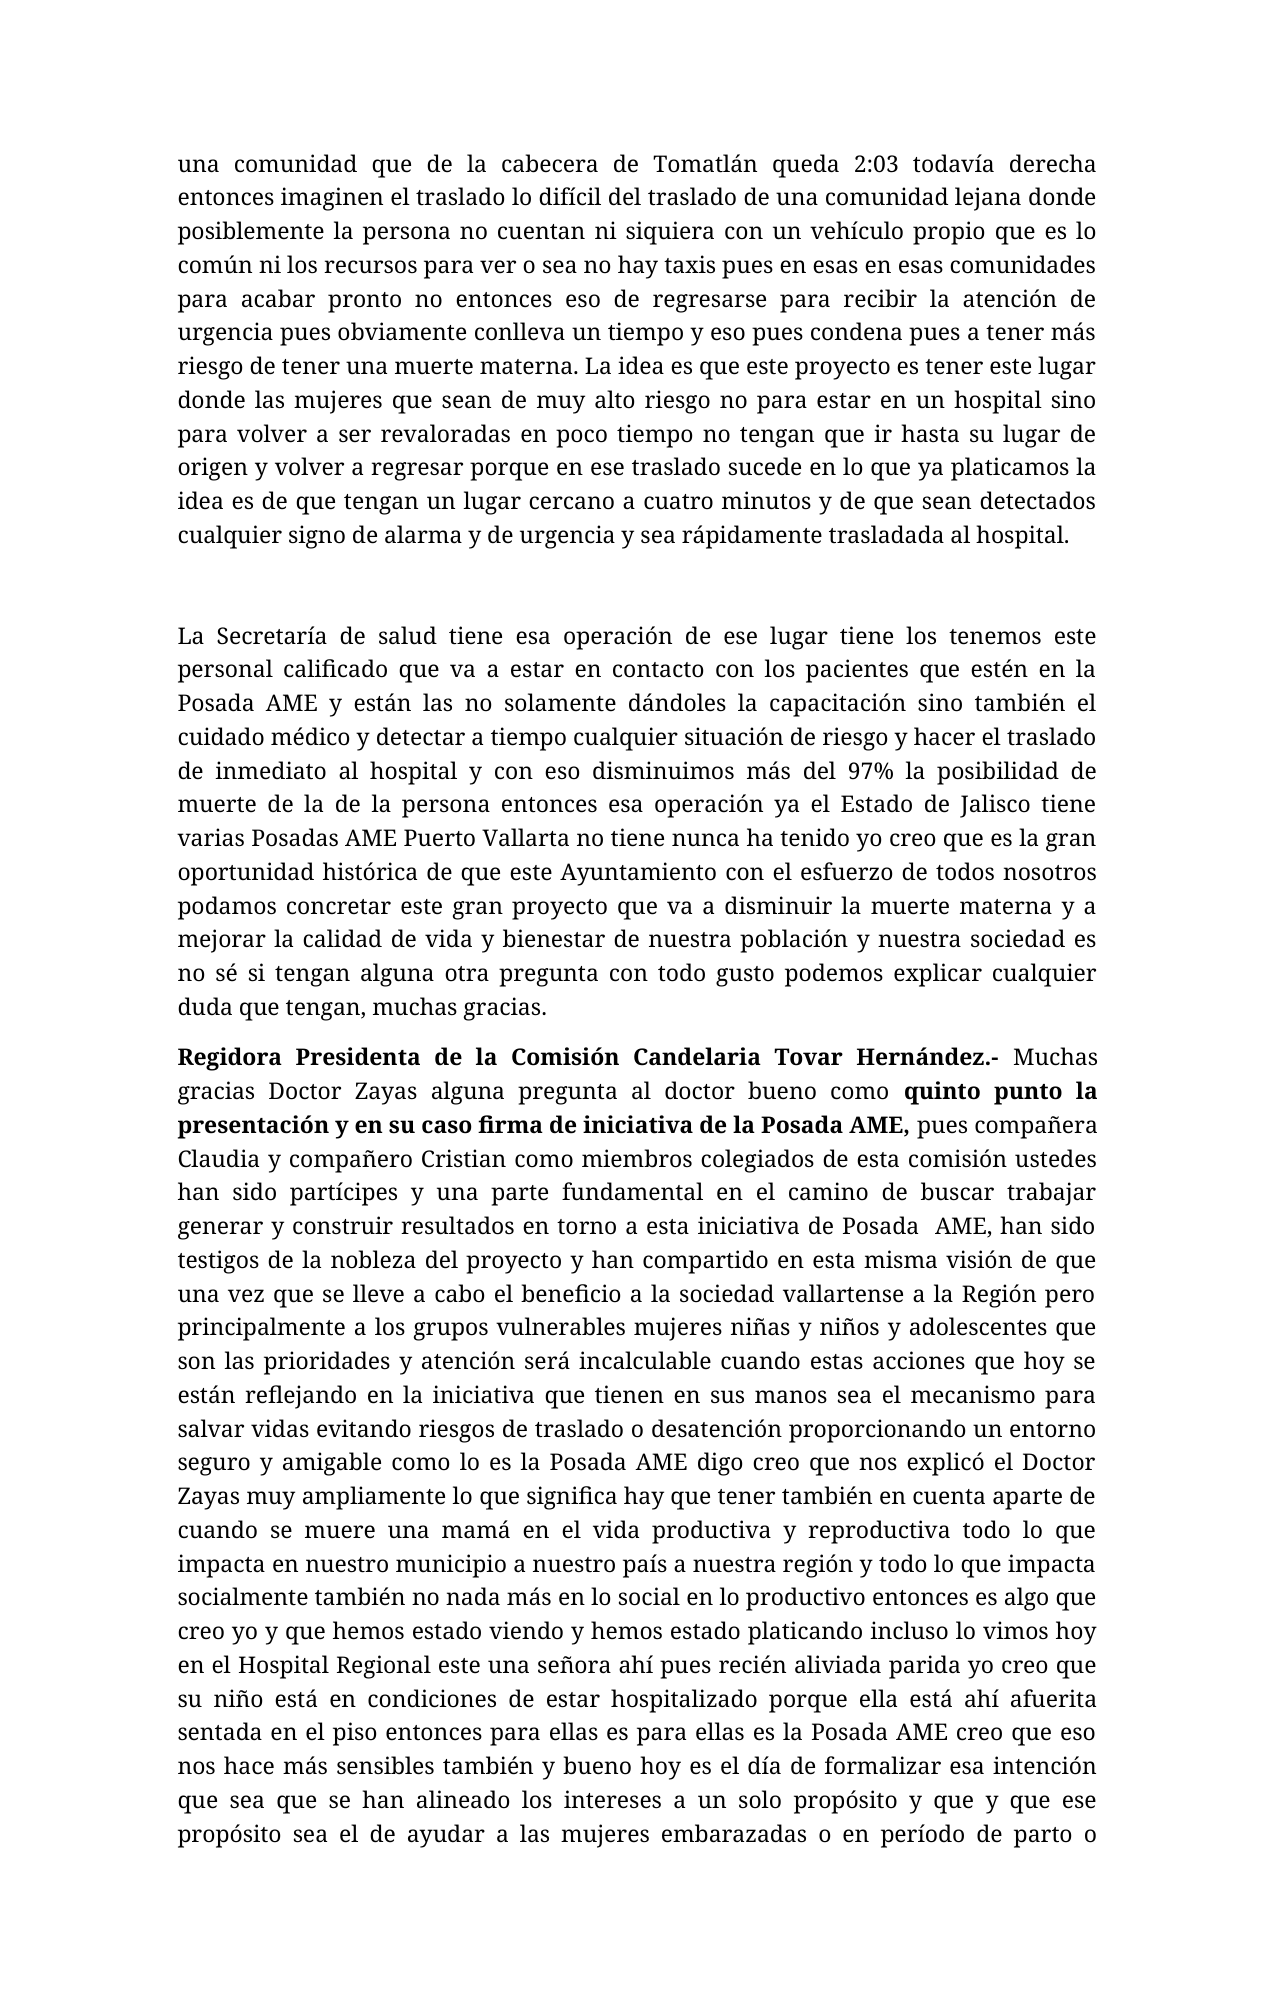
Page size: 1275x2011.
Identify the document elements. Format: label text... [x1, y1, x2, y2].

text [177, 148, 1098, 550]
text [177, 1041, 1098, 1849]
text La Secretaría de salud tiene esa operación de ese lugar tiene los tenemos este personal calificado que va a estar en contacto con los pacientes que estén en la Posada AME y están las no solamente dándoles la capacitación sino también el cuidado médico y detectar a tiempo cualquier situación de riesgo y hacer el traslado de inmediato al hospital y con eso disminuimos más del 97% la posibilidad de muerte de la de la persona entonces esa operación ya el Estado de Jalisco tiene varias Posadas AME Puerto Vallarta no tiene nunca ha tenido yo creo que es la gran oportunidad histórica de que este Ayuntamiento con el esfuerzo de todos nosotros podamos concretar este gran proyecto que va a disminuir la muerte materna y a mejorar la calidad de vida y bienestar de nuestra población y nuestra sociedad es no sé si tengan alguna otra pregunta con todo gusto podemos explicar cualquier duda que tengan, muchas gracias. [177, 620, 1098, 1022]
